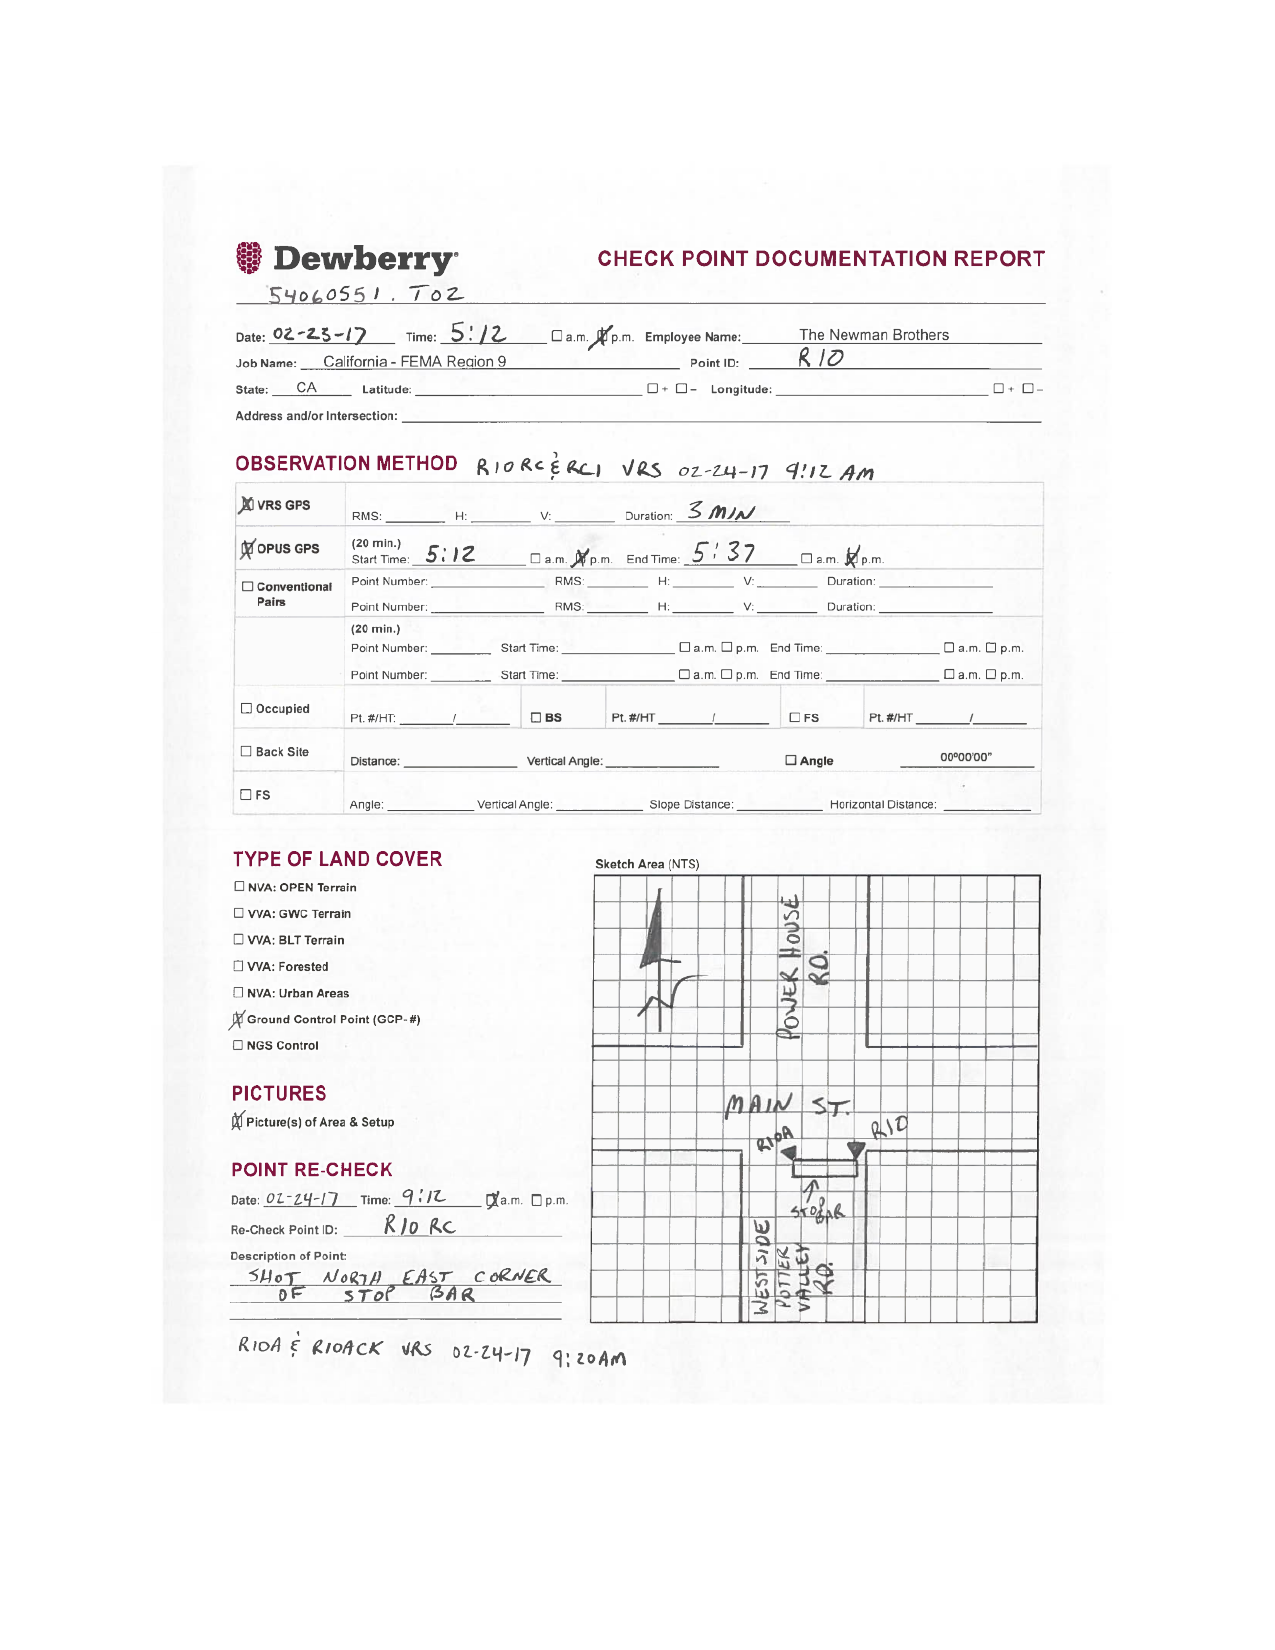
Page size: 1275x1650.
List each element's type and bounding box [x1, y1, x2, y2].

picture [150, 150, 1125, 1411]
